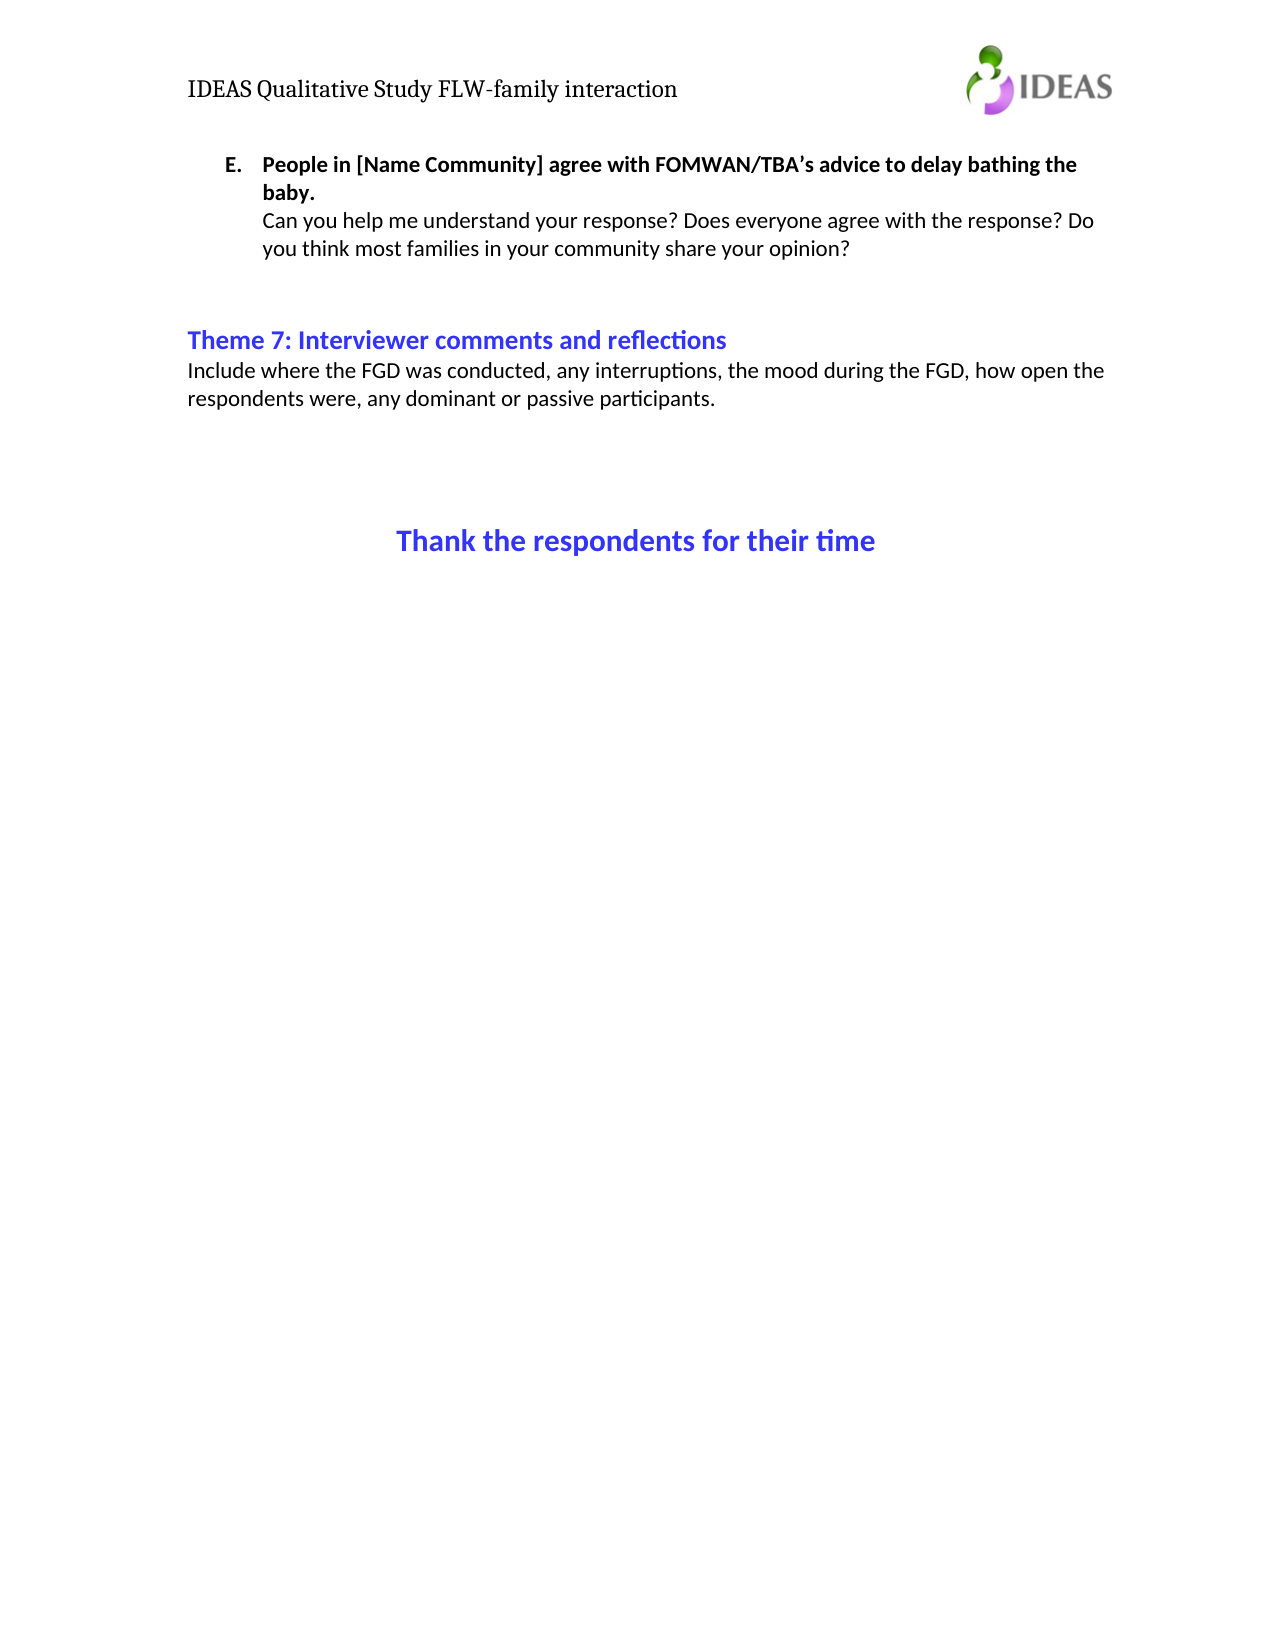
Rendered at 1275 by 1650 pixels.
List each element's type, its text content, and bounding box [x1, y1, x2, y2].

list People in [Name Community] agree with FOMWAN/TBA’s advice to delay bathing the baby. [225, 150, 1122, 206]
text Theme 7: Interviewer comments and reflections [187, 323, 1122, 356]
text Include where the FGD was conducted, any interruptions, the mood during the FGD, how open the respondents were, any dominant or passive participants. [187, 356, 1122, 412]
picture [948, 40, 1135, 125]
text Can you help me understand your response? Does everyone agree with the response? Do you think most families in your community share your opinion? [262, 206, 1122, 262]
text Thank the respondents for their time [150, 521, 1122, 559]
